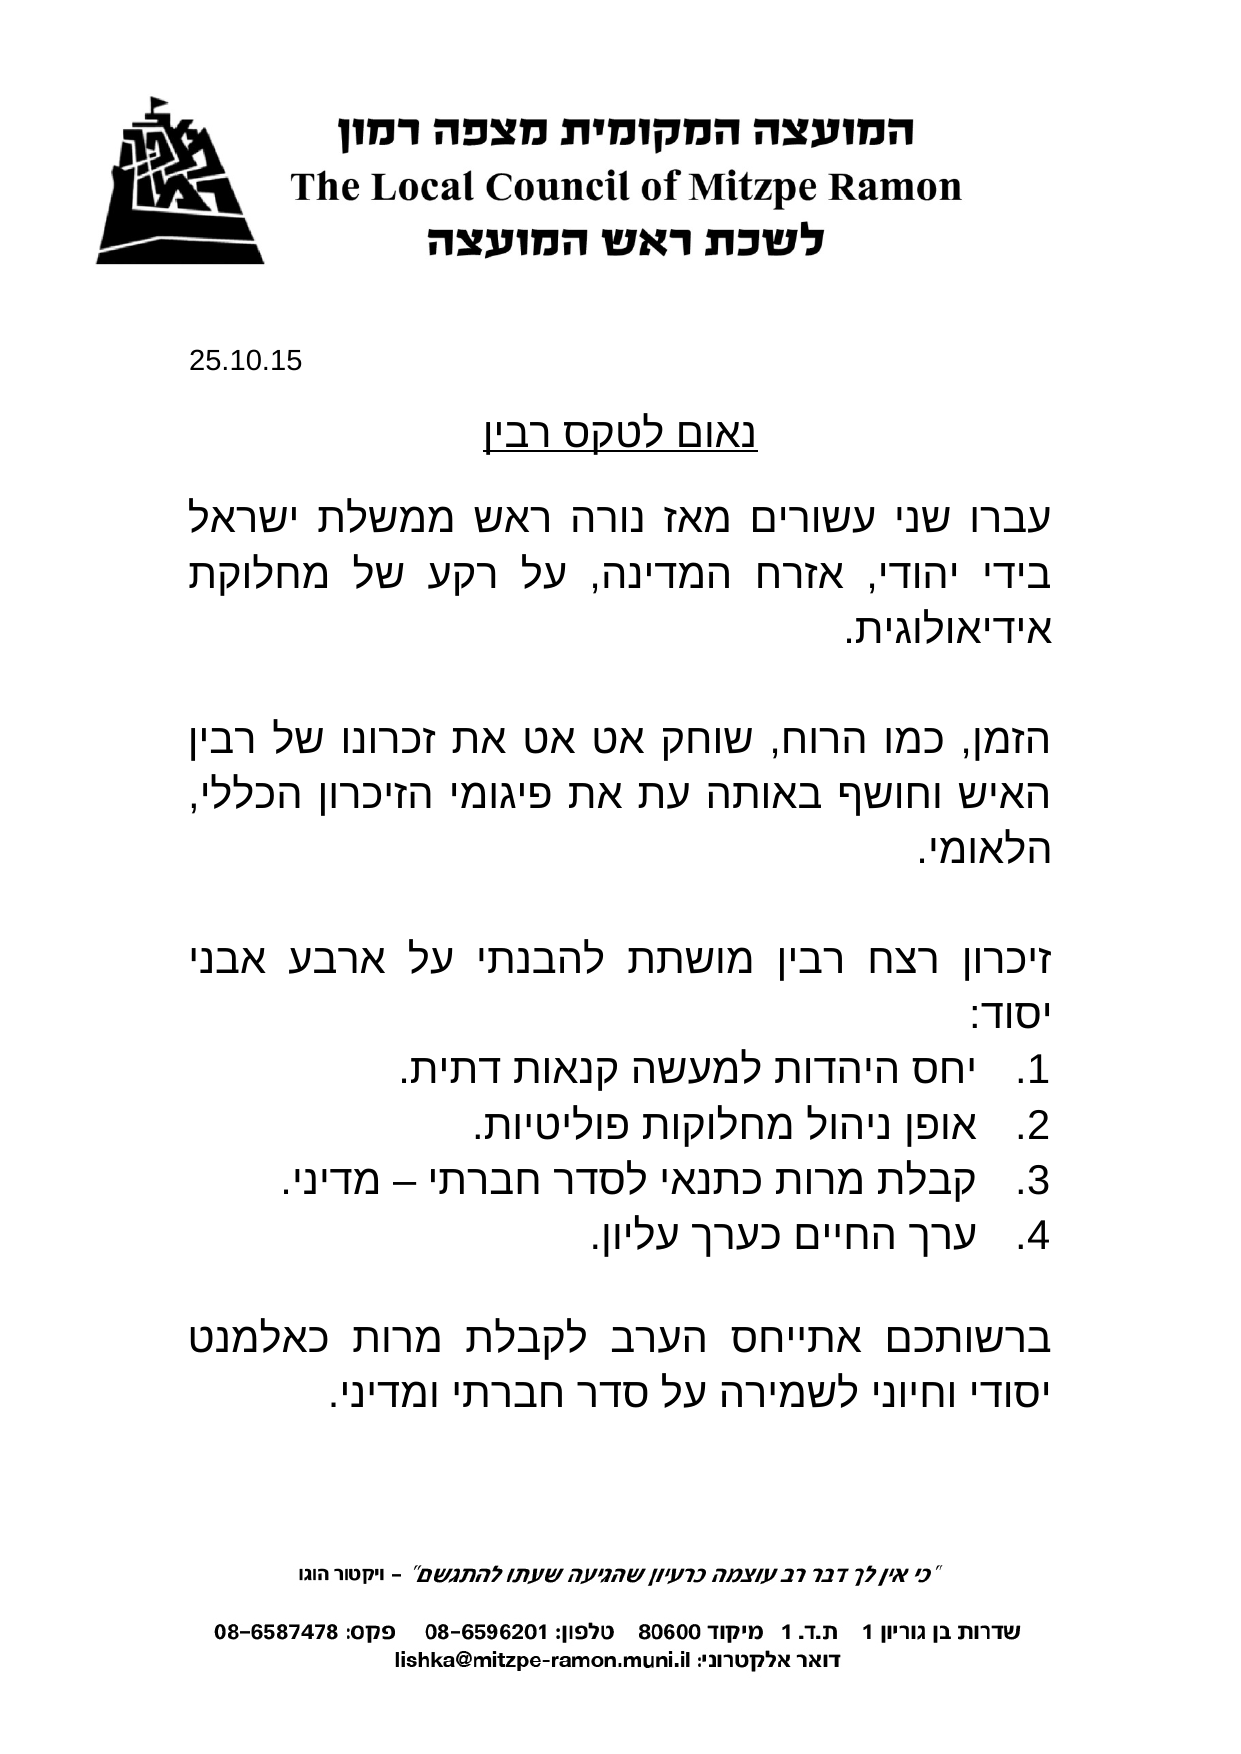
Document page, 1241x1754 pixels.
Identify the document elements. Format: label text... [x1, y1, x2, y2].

text עברו שני עשורים מאז נורה ראש ממשלת ישראל בידי יהודי, אזרח המדינה, על רקע של מחלוקת אידיאולוגית. [187, 494, 1053, 652]
list קבלת מרות כתנאי לסדר חברתי – מדיני. [187, 1155, 1015, 1203]
list אופן ניהול מחלוקות פוליטיות. [187, 1100, 1015, 1148]
picture [187, 1548, 1053, 1681]
text ברשותכם אתייחס הערב לקבלת מרות כאלמנט יסודי וחיוני לשמירה על סדר חברתי ומדיני. [187, 1313, 1053, 1416]
picture [38, 65, 990, 302]
text זיכרון רצח רבין מושתת להבנתי על ארבע אבני יסוד: [187, 935, 1053, 1038]
text 25.10.15 [187, 342, 378, 376]
text הזמן, כמו הרוח, שוחק אט אט את זכרונו של רבין האיש וחושף באותה עת את פיגומי הזיכרון הכללי, הלאומי. [187, 714, 1053, 872]
list ערך החיים כערך עליון. [187, 1210, 1015, 1258]
text נאום לטקס רבין [187, 408, 1053, 456]
list יחס היהדות למעשה קנאות דתית. [187, 1045, 1015, 1093]
